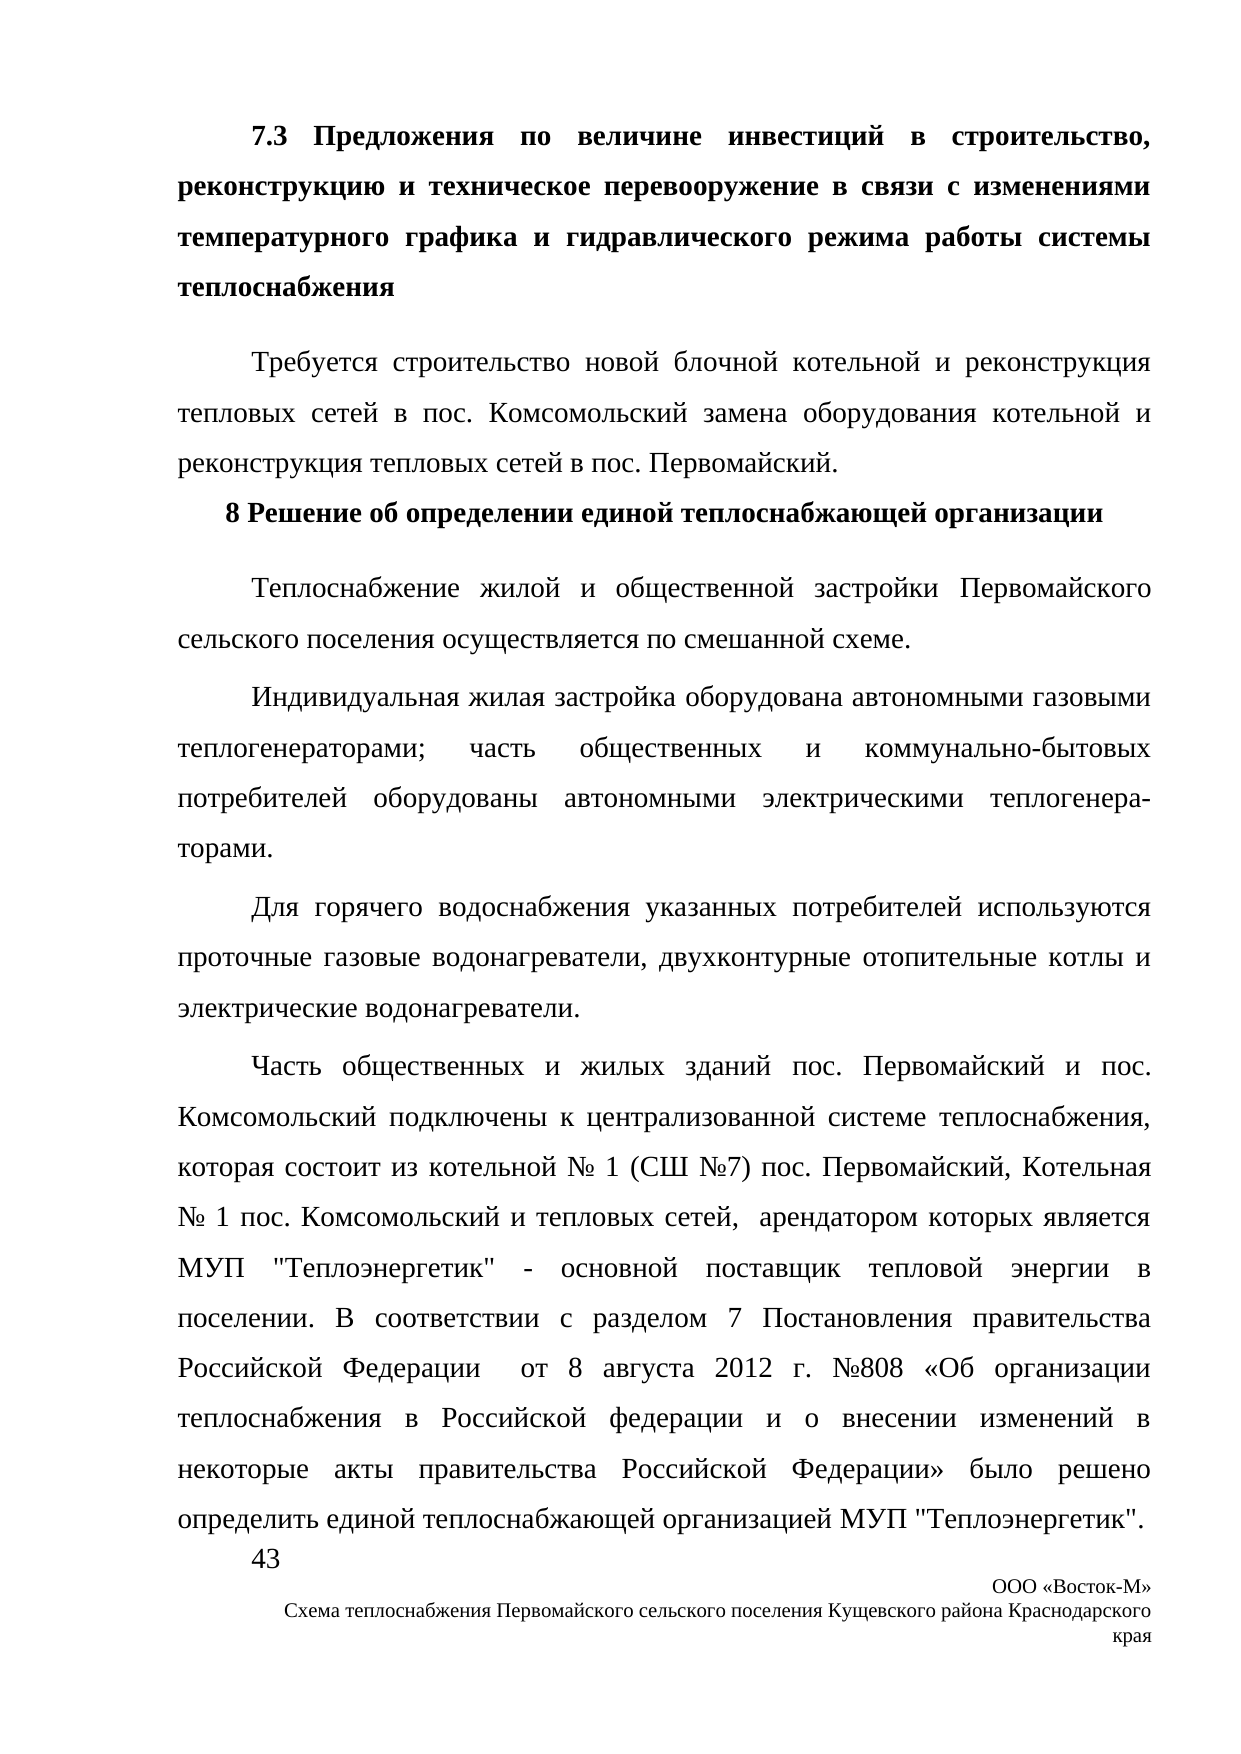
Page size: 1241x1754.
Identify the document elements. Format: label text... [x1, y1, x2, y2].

text Часть общественных и жилых зданий пос. Первомайский и пос. Комсомольский подключены к централизованной системе теплоснабжения, которая состоит из котельной № 1 (СШ №7) пос. Первомайский, Котельная № 1 пос. Комсомольский и тепловых сетей, арендатором которых является МУП "Теплоэнергетик" - основной поставщик тепловой энергии в поселении. В соответствии с разделом 7 Постановления правительства Российской Федерации от 8 августа 2012 г. №808 «Об организации теплоснабжения в Российской федерации и о внесении изменений в некоторые акты правительства Российской Федерации» было решено определить единой теплоснабжающей организацией МУП "Теплоэнергетик". [177, 1048, 1152, 1535]
subtitle 8 Решение об определении единой теплоснабжающей организации [177, 495, 1152, 529]
text Индивидуальная жилая застройка оборудована автономными газовыми теплогенераторами; часть общественных и коммунально-бытовых потребителей оборудованы автономными электрическими теплогенера-торами. [177, 679, 1152, 864]
text Для горячего водоснабжения указанных потребителей используются проточные газовые водонагреватели, двухконтурные отопительные котлы и электрические водонагреватели. [177, 889, 1152, 1023]
text Теплоснабжение жилой и общественной застройки Первомайского сельского поселения осуществляется по смешанной схеме. [177, 571, 1152, 654]
subtitle 7.3 Предложения по величине инвестиций в строительство, реконструкцию и техническое перевооружение в связи с изменениями температурного графика и гидравлического режима работы системы теплоснабжения [177, 118, 1152, 303]
